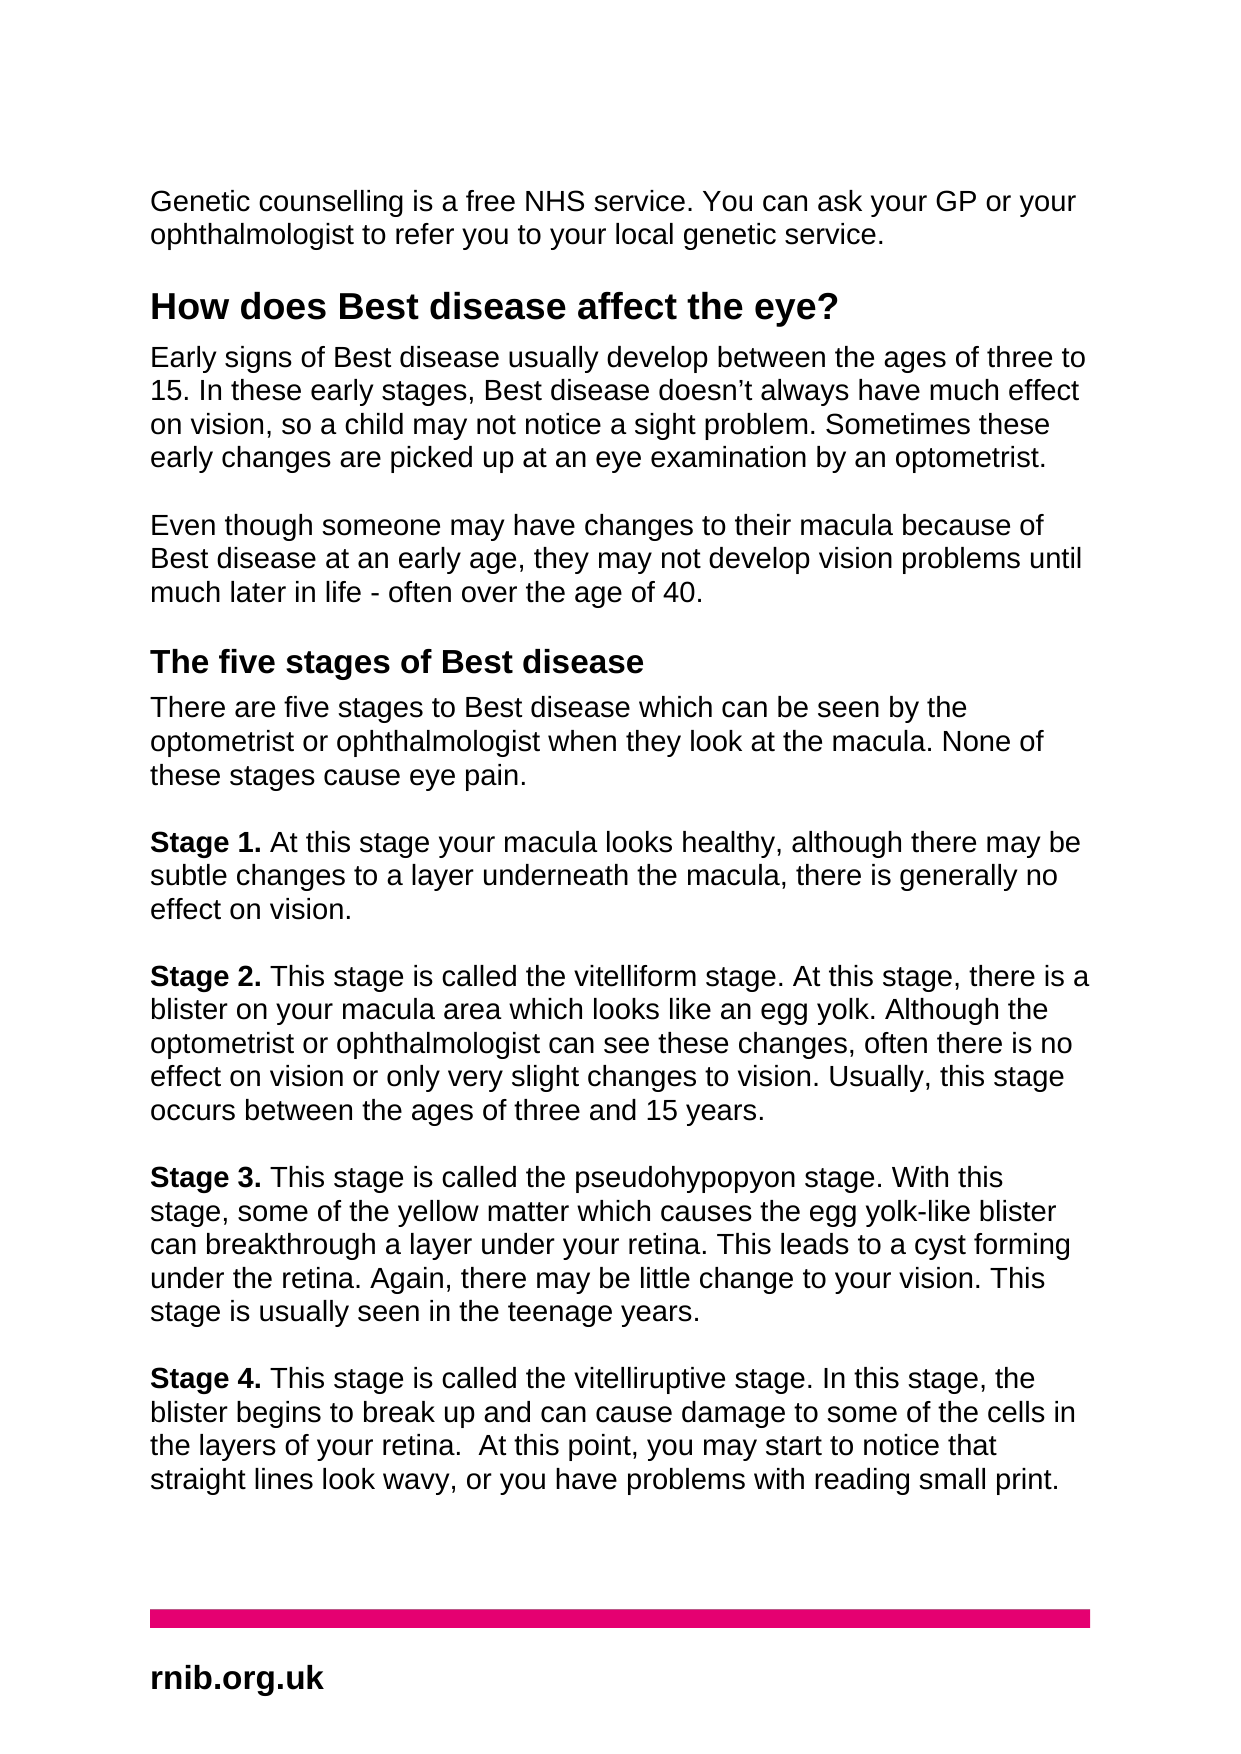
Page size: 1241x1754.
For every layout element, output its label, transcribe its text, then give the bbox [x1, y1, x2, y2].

text Stage 2. This stage is called the vitelliform stage. At this stage, there is a blister on your macula area which looks like an egg yolk. Although the optometrist or ophthalmologist can see these changes, often there is no effect on vision or only very slight changes to vision. Usually, this stage occurs between the ages of three and 15 years. [150, 959, 1090, 1127]
text Genetic counselling is a free NHS service. You can ask your GP or your ophthalmologist to refer you to your local genetic service. [150, 183, 1090, 251]
text Stage 1. At this stage your macula looks healthy, although there may be subtle changes to a layer underneath the macula, there is generally no effect on vision. [150, 825, 1090, 925]
text Early signs of Best disease usually develop between the ages of three to 15. In these early stages, Best disease doesn’t always have much effect on vision, so a child may not notice a sight problem. Sometimes these early changes are picked up at an eye examination by an optometrist. [150, 340, 1090, 474]
picture [150, 1608, 1091, 1628]
text Even though someone may have changes to their macula because of Best disease at an early age, they may not develop vision problems until much later in life - often over the age of 40. [150, 507, 1090, 608]
text There are five stages to Best disease which can be seen by the optometrist or ophthalmologist when they look at the macula. None of these stages cause eye pain. [150, 691, 1090, 791]
text Stage 3. This stage is called the pseudohypopyon stage. With this stage, some of the yellow matter which causes the egg yolk-like blister can breakthrough a layer under your retina. This leads to a cyst forming under the retina. Again, there may be little change to your vision. This stage is usually seen in the teenage years. [150, 1160, 1090, 1328]
subtitle How does Best disease affect the eye? [150, 284, 1090, 327]
text Stage 4. This stage is called the vitelliruptive stage. In this stage, the blister begins to break up and can cause damage to some of the cells in the layers of your retina. At this point, you may start to notice that straight lines look wavy, or you have problems with reading small print. [150, 1361, 1090, 1496]
subtitle The five stages of Best disease [150, 642, 1090, 680]
